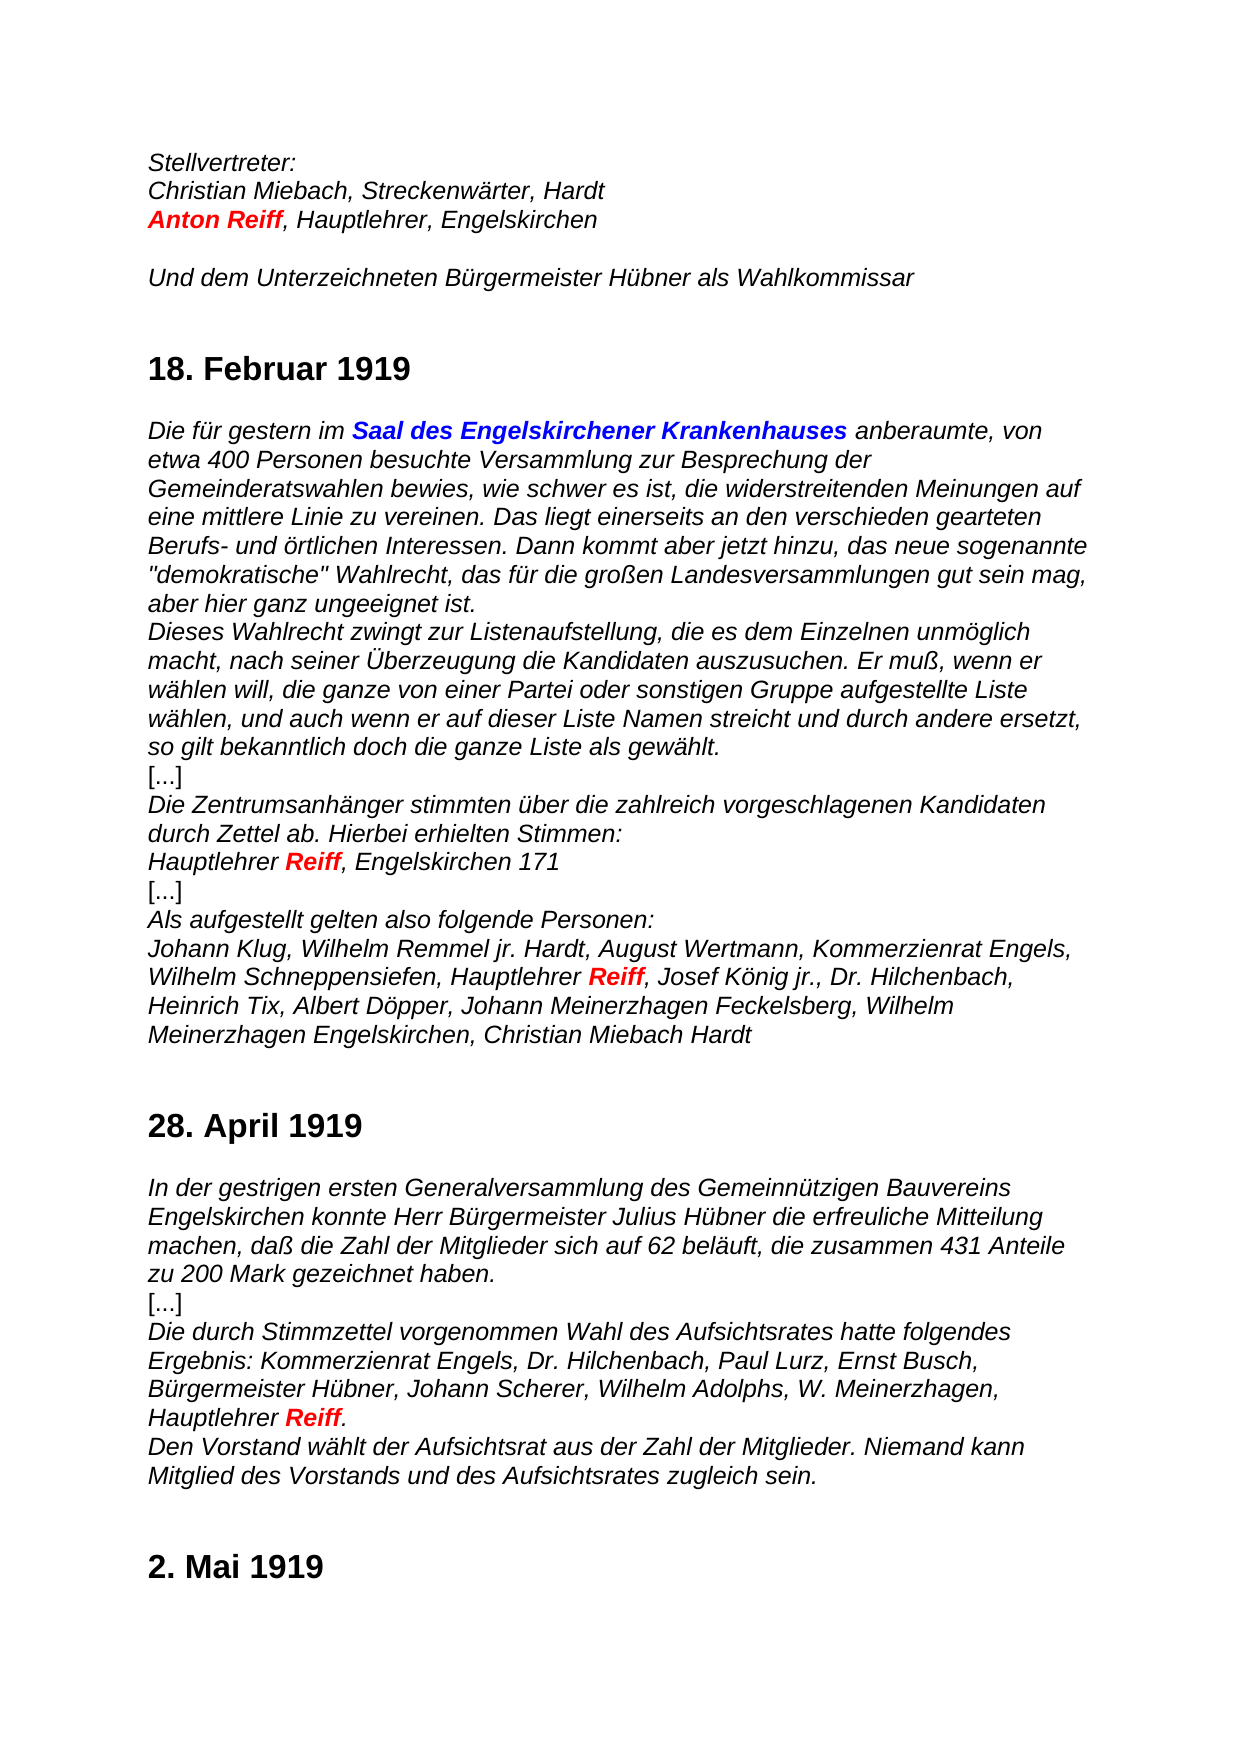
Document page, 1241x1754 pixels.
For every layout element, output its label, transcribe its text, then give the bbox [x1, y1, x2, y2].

text Hauptlehrer Reiff, Engelskirchen 171 [148, 847, 1093, 876]
text Die Zentrumsanhänger stimmten über die zahlreich vorgeschlagenen Kandidaten durch Zettel ab. Hierbei erhielten Stimmen: [148, 790, 1093, 847]
text Die für gestern im Saal des Engelskirchener Krankenhauses anberaumte, von etwa 400 Personen besuchte Versammlung zur Besprechung der Gemeinderatswahlen bewies, wie schwer es ist, die widerstreitenden Meinungen auf eine mittlere Linie zu vereinen. Das liegt einerseits an den verschieden gearteten Berufs- und örtlichen Interessen. Dann kommt aber jetzt hinzu, das neue sogenannte "demokratische" Wahlrecht, das für die großen Landesversammlungen gut sein mag, aber hier ganz ungeeignet ist. [148, 416, 1093, 617]
text Johann Klug, Wilhelm Remmel jr. Hardt, August Wertmann, Kommerzienrat Engels, Wilhelm Schneppensiefen, Hauptlehrer Reiff, Josef König jr., Dr. Hilchenbach, Heinrich Tix, Albert Döpper, Johann Meinerzhagen Feckelsberg, Wilhelm Meinerzhagen Engelskirchen, Christian Miebach Hardt [148, 933, 1093, 1048]
text In der gestrigen ersten Generalversammlung des Gemeinnützigen Bauvereins Engelskirchen konnte Herr Bürgermeister Julius Hübner die erfreuliche Mitteilung machen, daß die Zahl der Mitglieder sich auf 62 beläuft, die zusammen 431 Anteile zu 200 Mark gezeichnet haben. [148, 1173, 1093, 1288]
text Als aufgestellt gelten also folgende Personen: [148, 905, 1093, 933]
text [...] [148, 1288, 1093, 1317]
text Christian Miebach, Streckenwärter, Hardt [148, 176, 1093, 205]
text Und dem Unterzeichneten Bürgermeister Hübner als Wahlkommissar [148, 263, 1093, 291]
text 2. Mai 1919 [148, 1547, 1093, 1585]
text Stellvertreter: [148, 148, 1093, 176]
text Dieses Wahlrecht zwingt zur Listenaufstellung, die es dem Einzelnen unmöglich macht, nach seiner Überzeugung die Kandidaten auszusuchen. Er muß, wenn er wählen will, die ganze von einer Partei oder sonstigen Gruppe aufgestellte Liste wählen, und auch wenn er auf dieser Liste Namen streicht und durch andere ersetzt, so gilt bekanntlich doch die ganze Liste als gewählt. [148, 617, 1093, 761]
text [...] [148, 876, 1093, 905]
text Die durch Stimmzettel vorgenommen Wahl des Aufsichtsrates hatte folgendes Ergebnis: Kommerzienrat Engels, Dr. Hilchenbach, Paul Lurz, Ernst Busch, Bürgermeister Hübner, Johann Scherer, Wilhelm Adolphs, W. Meinerzhagen, Hauptlehrer Reiff. [148, 1317, 1093, 1432]
text 18. Februar 1919 [148, 349, 1093, 387]
text [...] [148, 761, 1093, 790]
text Anton Reiff, Hauptlehrer, Engelskirchen [148, 205, 1093, 234]
text 28. April 1919 [148, 1106, 1093, 1144]
text Den Vorstand wählt der Aufsichtsrat aus der Zahl der Mitglieder. Niemand kann Mitglied des Vorstands und des Aufsichtsrates zugleich sein. [148, 1432, 1093, 1489]
